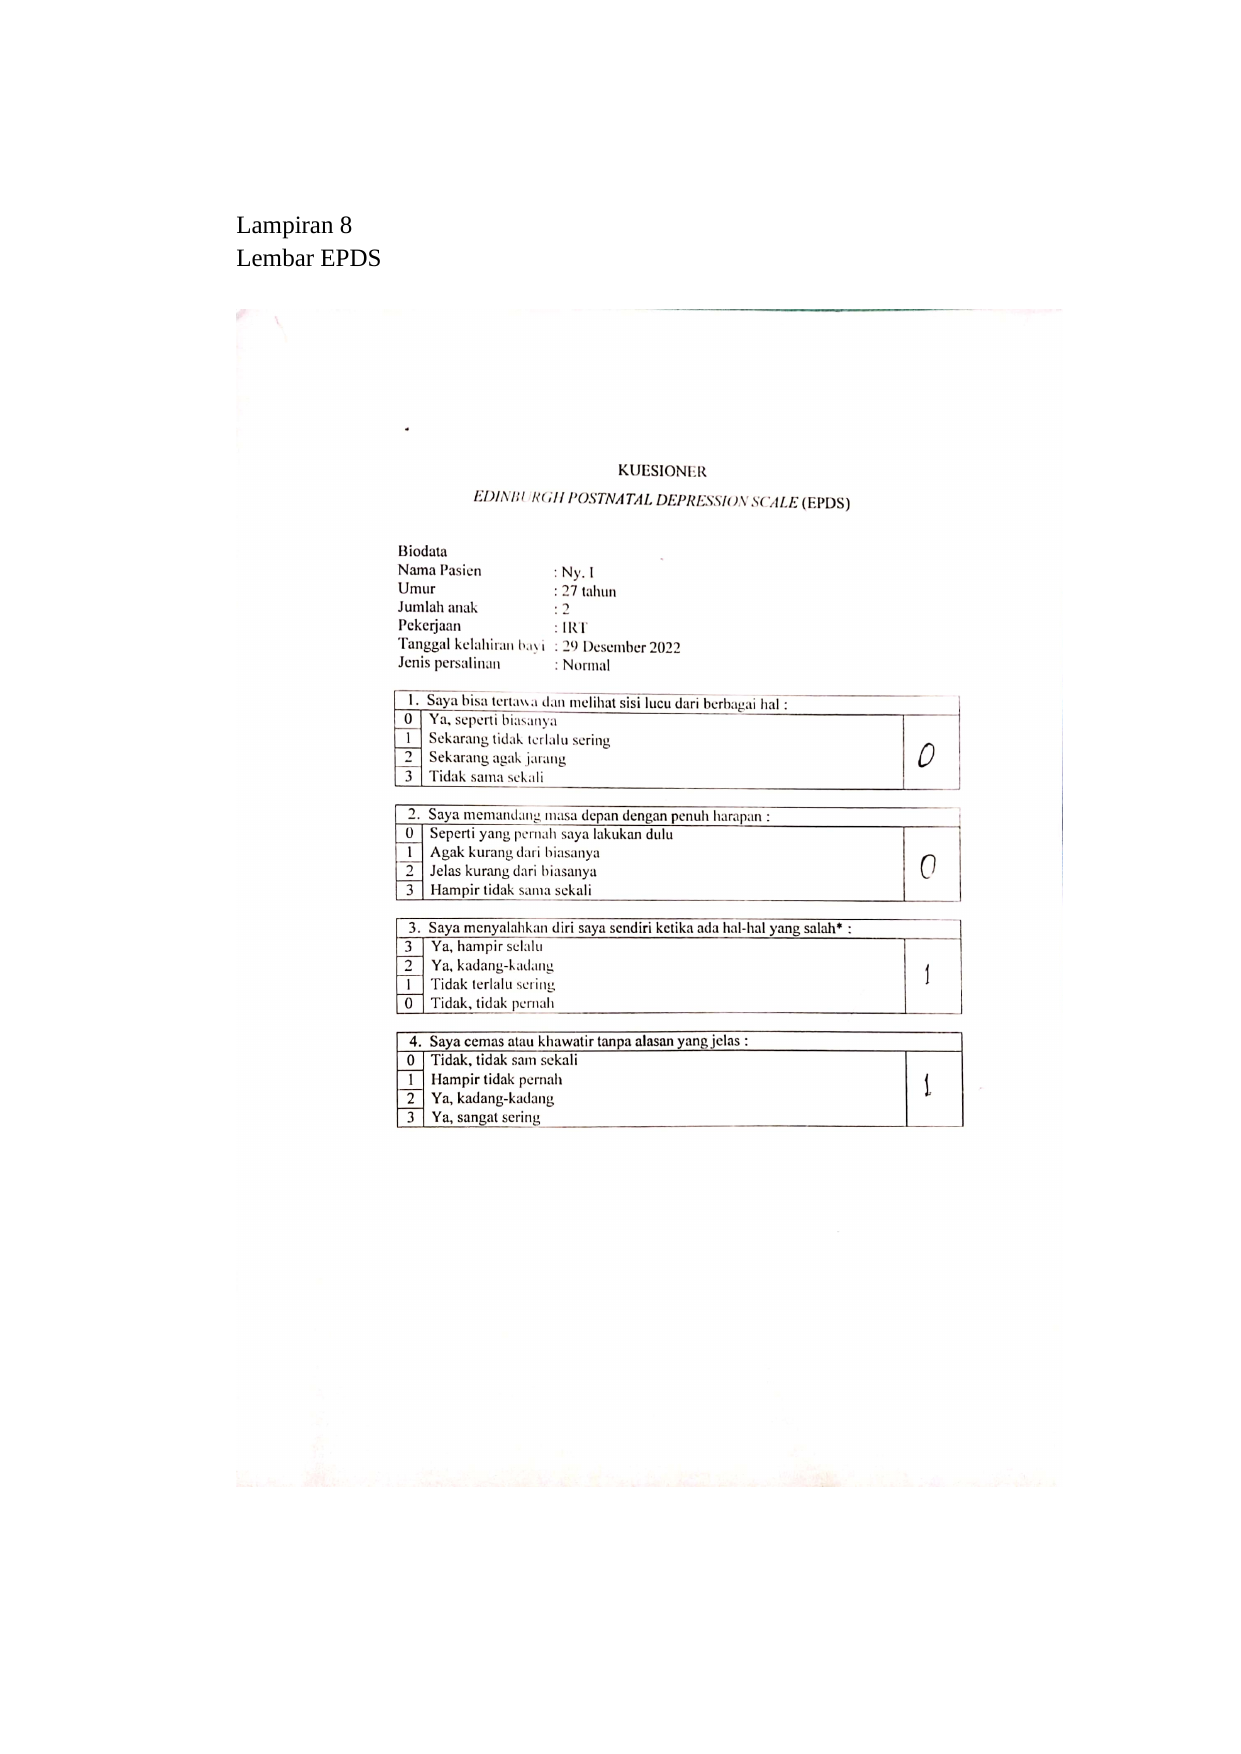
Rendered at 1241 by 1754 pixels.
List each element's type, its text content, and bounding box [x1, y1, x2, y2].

text Lampiran 8 [236, 210, 1063, 239]
text Lembar EPDS [236, 243, 1063, 272]
picture [236, 309, 1063, 1487]
